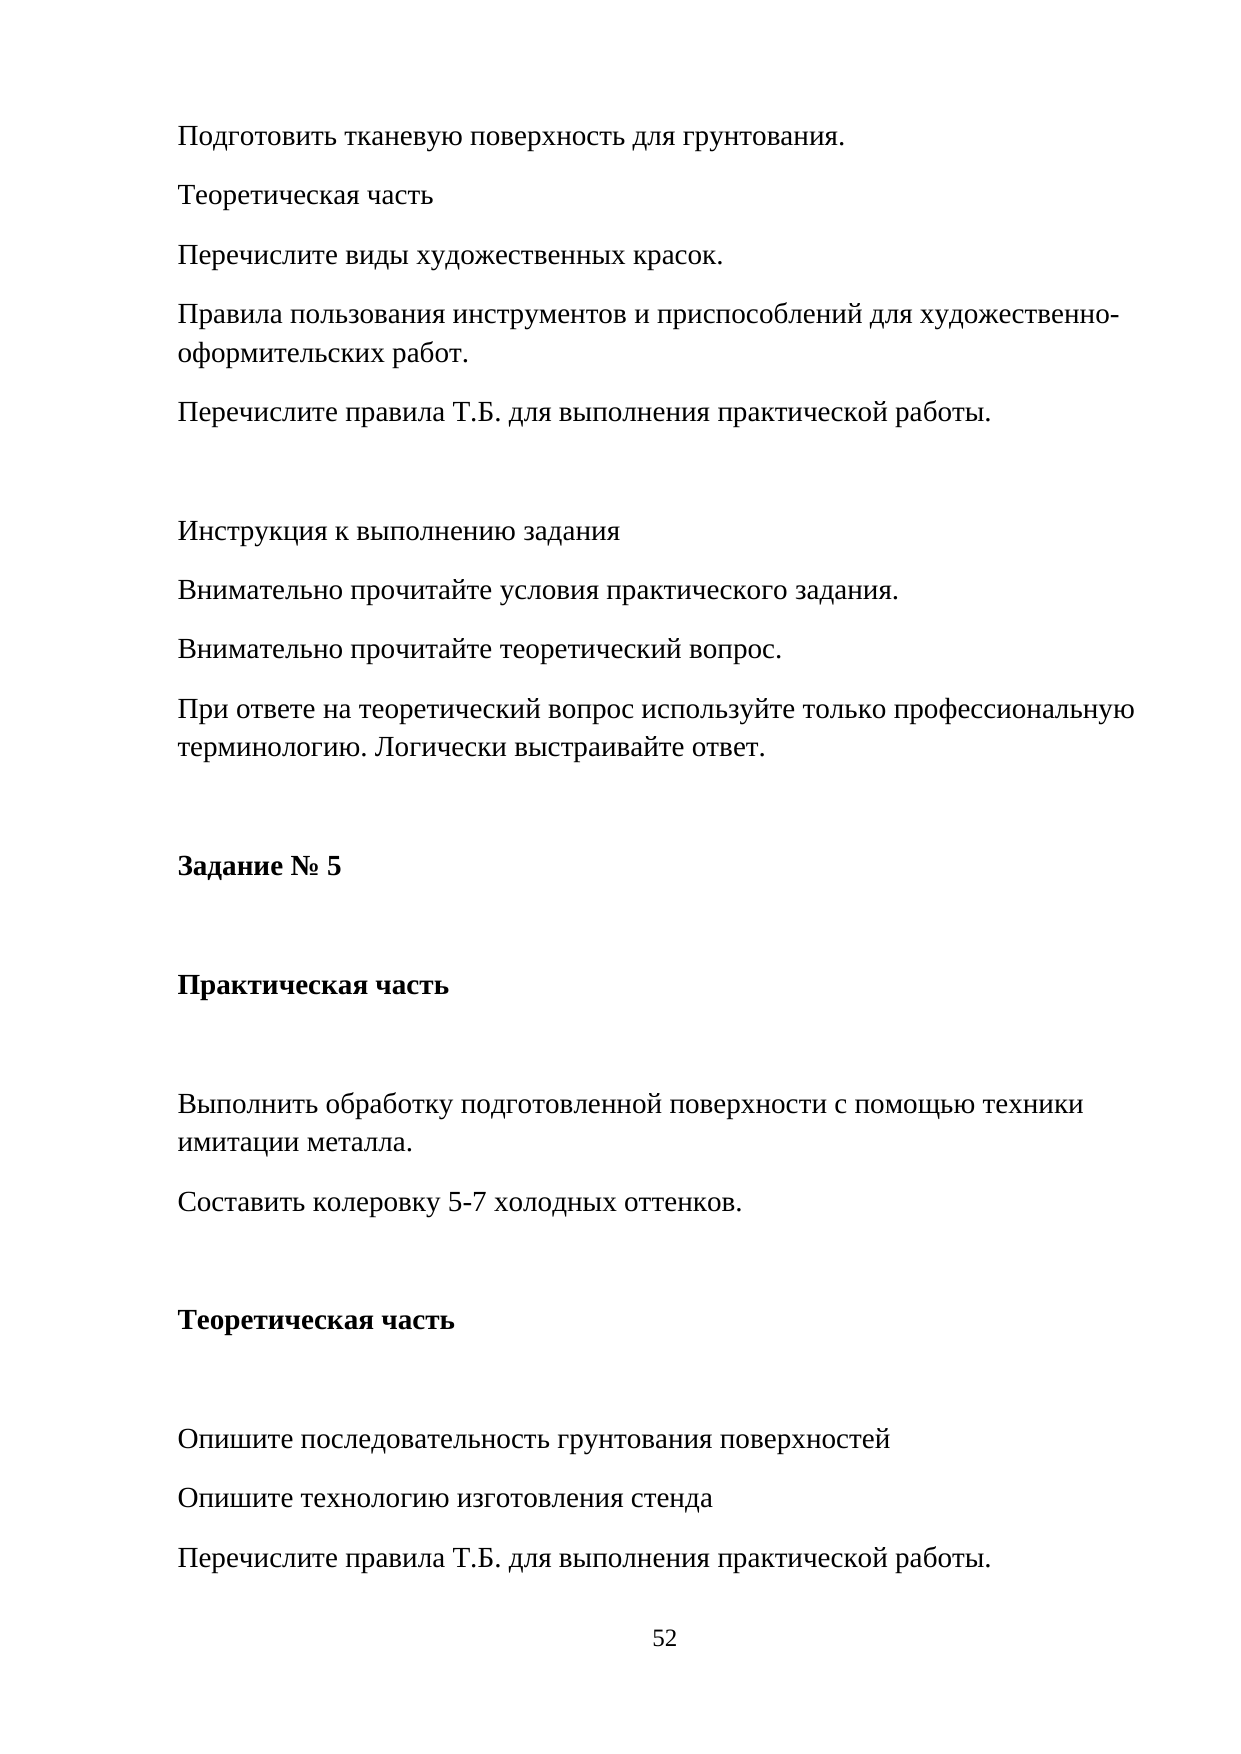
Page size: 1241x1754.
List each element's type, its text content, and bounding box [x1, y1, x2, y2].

text Правила пользования инструментов и приспособлений для художественно-оформительских работ. [177, 296, 1152, 368]
text Инструкция к выполнению задания [177, 513, 1152, 546]
text Теоретическая часть [177, 177, 1152, 211]
text Перечислите правила Т.Б. для выполнения практической работы. [177, 1540, 1152, 1573]
text Теоретическая часть [177, 1302, 1152, 1336]
text Составить колеровку 5-7 холодных оттенков. [177, 1184, 1152, 1217]
text Перечислите виды художественных красок. [177, 237, 1152, 270]
text Выполнить обработку подготовленной поверхности с помощью техники имитации металла. [177, 1086, 1152, 1158]
text Опишите последовательность грунтования поверхностей [177, 1421, 1152, 1455]
text Перечислите правила Т.Б. для выполнения практической работы. [177, 394, 1152, 428]
text Задание № 5 [177, 848, 1152, 882]
text Подготовить тканевую поверхность для грунтования. [177, 118, 1152, 152]
text При ответе на теоретический вопрос используйте только профессиональную терминологию. Логически выстраивайте ответ. [177, 691, 1152, 763]
text Внимательно прочитайте условия практического задания. [177, 572, 1152, 606]
text Практическая часть [177, 967, 1152, 1001]
text Опишите технологию изготовления стенда [177, 1481, 1152, 1514]
text Внимательно прочитайте теоретический вопрос. [177, 632, 1152, 665]
